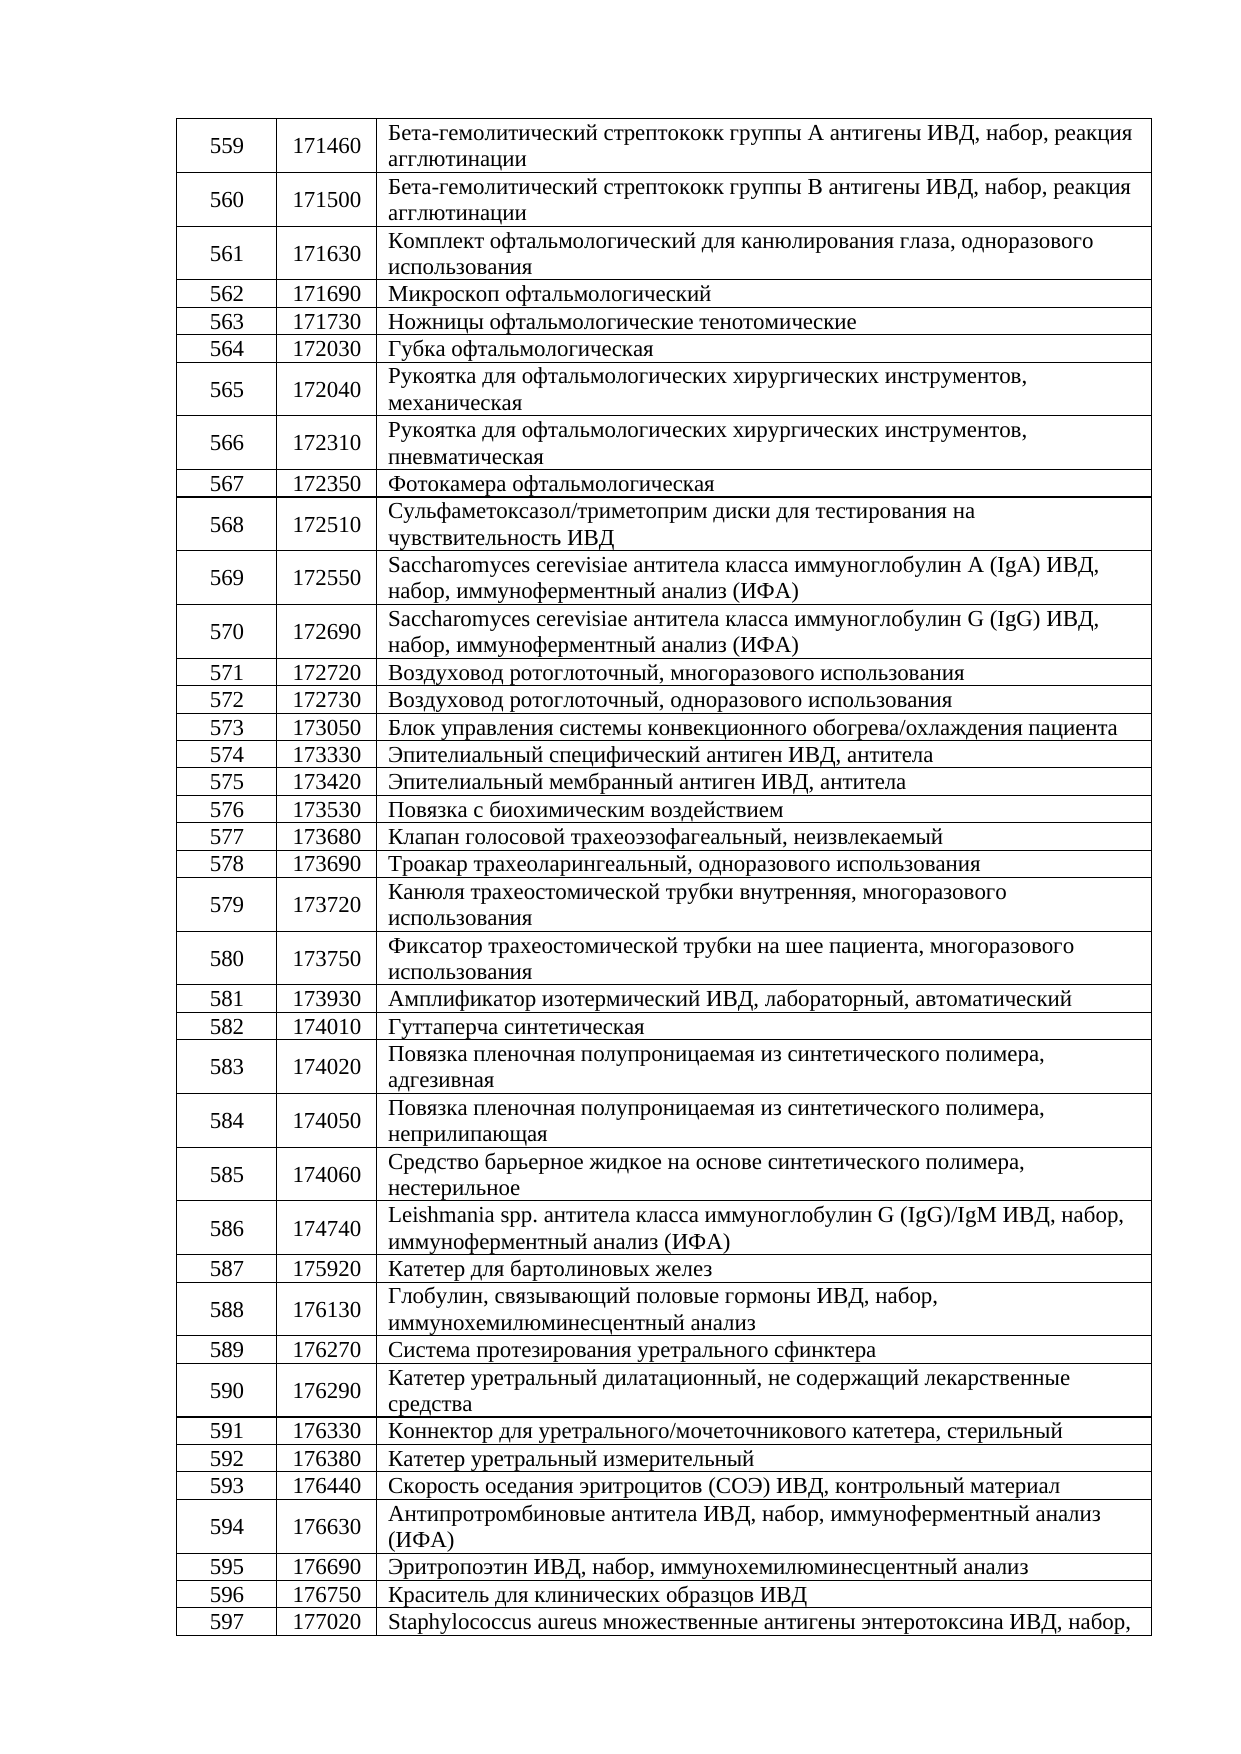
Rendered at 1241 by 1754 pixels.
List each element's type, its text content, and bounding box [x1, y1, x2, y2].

table_cell 176380 [277, 1445, 376, 1471]
table_cell Рукоятка для офтальмологических хирургических инструментов, пневматическая [377, 416, 1151, 469]
table_cell Краситель для клинических образцов ИВД [377, 1581, 1151, 1607]
table_cell 595 [177, 1554, 276, 1580]
table_cell 171630 [277, 227, 376, 279]
table_cell 560 [177, 173, 276, 226]
table_cell 172350 [277, 470, 376, 496]
table_cell 172730 [277, 686, 376, 712]
table_cell 172030 [277, 335, 376, 362]
table_cell Воздуховод ротоглоточный, многоразового использования [377, 659, 1151, 685]
table_cell 172040 [277, 363, 376, 415]
table_cell Фиксатор трахеостомической трубки на шее пациента, многоразового использования [377, 932, 1151, 984]
table_cell 572 [177, 686, 276, 712]
table_cell Повязка с биохимическим воздействием [377, 796, 1151, 822]
table_cell 559 [177, 119, 276, 172]
table_cell Клапан голосовой трахеоэзофагеальный, неизвлекаемый [377, 823, 1151, 849]
table_cell 579 [177, 878, 276, 931]
table_cell 594 [177, 1500, 276, 1552]
table_cell 581 [177, 985, 276, 1012]
table_cell 172690 [277, 605, 376, 658]
table_cell Рукоятка для офтальмологических хирургических инструментов, механическая [377, 363, 1151, 415]
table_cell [377, 1608, 1151, 1634]
table_cell Средство барьерное жидкое на основе синтетического полимера, нестерильное [377, 1148, 1151, 1200]
table_cell 567 [177, 470, 276, 496]
table_cell 173690 [277, 851, 376, 877]
table_cell 171690 [277, 280, 376, 307]
table_cell 570 [177, 605, 276, 658]
table_cell 176270 [277, 1336, 376, 1363]
table_cell 575 [177, 768, 276, 795]
table_cell 569 [177, 551, 276, 604]
table_cell 574 [177, 741, 276, 767]
table_cell 176630 [277, 1500, 376, 1552]
table_cell Saccharomyces cerevisiae антитела класса иммуноглобулин А (IgA) ИВД, набор, иммуноферментный анализ (ИФА) [377, 551, 1151, 604]
table_cell 176690 [277, 1554, 376, 1580]
table_cell 589 [177, 1336, 276, 1363]
table_cell Эритропоэтин ИВД, набор, иммунохемилюминесцентный анализ [377, 1554, 1151, 1580]
table_cell Сульфаметоксазол/триметоприм диски для тестирования на чувствительность ИВД [377, 498, 1151, 550]
table_cell Губка офтальмологическая [377, 335, 1151, 362]
table_cell 176290 [277, 1364, 376, 1416]
table_cell 176750 [277, 1581, 376, 1607]
table_cell 173930 [277, 985, 376, 1012]
table_cell 564 [177, 335, 276, 362]
table_cell 562 [177, 280, 276, 307]
table_cell 580 [177, 932, 276, 984]
table_cell 174050 [277, 1094, 376, 1147]
table_cell 596 [177, 1581, 276, 1607]
table_cell Фотокамера офтальмологическая [377, 470, 1151, 496]
table_cell 176440 [277, 1472, 376, 1499]
table_cell Микроскоп офтальмологический [377, 280, 1151, 307]
table_cell 563 [177, 308, 276, 334]
table_cell 175920 [277, 1255, 376, 1282]
table_cell 566 [177, 416, 276, 469]
table_cell 172720 [277, 659, 376, 685]
table_cell 173420 [277, 768, 376, 795]
table_cell 587 [177, 1255, 276, 1282]
table_cell Повязка пленочная полупроницаемая из синтетического полимера, адгезивная [377, 1040, 1151, 1093]
table_cell Ножницы офтальмологические тенотомические [377, 308, 1151, 334]
table_cell Бета-гемолитический стрептококк группы А антигены ИВД, набор, реакция агглютинации [377, 119, 1151, 172]
table_cell 593 [177, 1472, 276, 1499]
table_cell 585 [177, 1148, 276, 1200]
table_cell 590 [177, 1364, 276, 1416]
table_cell 174020 [277, 1040, 376, 1093]
table_cell Канюля трахеостомической трубки внутренняя, многоразового использования [377, 878, 1151, 931]
table_cell Амплификатор изотермический ИВД, лабораторный, автоматический [377, 985, 1151, 1012]
table_cell 573 [177, 714, 276, 740]
table_cell 174740 [277, 1201, 376, 1254]
table_cell 577 [177, 823, 276, 849]
table_cell 568 [177, 498, 276, 550]
table_cell 576 [177, 796, 276, 822]
table_cell Антипротромбиновые антитела ИВД, набор, иммуноферментный анализ (ИФА) [377, 1500, 1151, 1552]
table_cell 561 [177, 227, 276, 279]
table_cell 582 [177, 1013, 276, 1039]
table_cell Воздуховод ротоглоточный, одноразового использования [377, 686, 1151, 712]
table_cell 173530 [277, 796, 376, 822]
table_cell 571 [177, 659, 276, 685]
table_cell Эпителиальный специфический антиген ИВД, антитела [377, 741, 1151, 767]
table_cell Leishmania spp. антитела класса иммуноглобулин G (IgG)/IgM ИВД, набор, иммуноферментный анализ (ИФА) [377, 1201, 1151, 1254]
table_cell Блок управления системы конвекционного обогрева/охлаждения пациента [377, 714, 1151, 740]
table_cell 172550 [277, 551, 376, 604]
table_cell 588 [177, 1283, 276, 1335]
table_cell 583 [177, 1040, 276, 1093]
table_cell Бета-гемолитический стрептококк группы В антигены ИВД, набор, реакция агглютинации [377, 173, 1151, 226]
table_cell 592 [177, 1445, 276, 1471]
table_cell 176330 [277, 1418, 376, 1444]
table_cell 173750 [277, 932, 376, 984]
table_cell 597 [177, 1608, 276, 1634]
table_cell 565 [177, 363, 276, 415]
table_cell 173050 [277, 714, 376, 740]
table_cell Глобулин, связывающий половые гормоны ИВД, набор, иммунохемилюминесцентный анализ [377, 1283, 1151, 1335]
table_cell 177020 [277, 1608, 376, 1634]
table_cell Повязка пленочная полупроницаемая из синтетического полимера, неприлипающая [377, 1094, 1151, 1147]
table_cell 171460 [277, 119, 376, 172]
table_cell Коннектор для уретрального/мочеточникового катетера, стерильный [377, 1418, 1151, 1444]
table_cell 171730 [277, 308, 376, 334]
table_cell Гуттаперча синтетическая [377, 1013, 1151, 1039]
table_cell Катетер уретральный измерительный [377, 1445, 1151, 1471]
table_cell Скорость оседания эритроцитов (СОЭ) ИВД, контрольный материал [377, 1472, 1151, 1499]
table_cell 174060 [277, 1148, 376, 1200]
table_cell Катетер для бартолиновых желез [377, 1255, 1151, 1282]
table_cell 586 [177, 1201, 276, 1254]
table_cell Система протезирования уретрального сфинктера [377, 1336, 1151, 1363]
table_cell 172310 [277, 416, 376, 469]
table_cell 173330 [277, 741, 376, 767]
table_cell 172510 [277, 498, 376, 550]
table_cell Saccharomyces cerevisiae антитела класса иммуноглобулин G (IgG) ИВД, набор, иммуноферментный анализ (ИФА) [377, 605, 1151, 658]
table_cell 174010 [277, 1013, 376, 1039]
table_cell Троакар трахеоларингеальный, одноразового использования [377, 851, 1151, 877]
table_cell 176130 [277, 1283, 376, 1335]
table_cell 578 [177, 851, 276, 877]
table_cell 591 [177, 1418, 276, 1444]
table_cell Комплект офтальмологический для канюлирования глаза, одноразового использования [377, 227, 1151, 279]
table_cell 584 [177, 1094, 276, 1147]
table_cell Катетер уретральный дилатационный, не содержащий лекарственные средства [377, 1364, 1151, 1416]
table_cell 171500 [277, 173, 376, 226]
table_cell 173680 [277, 823, 376, 849]
table_cell Эпителиальный мембранный антиген ИВД, антитела [377, 768, 1151, 795]
table_cell 173720 [277, 878, 376, 931]
